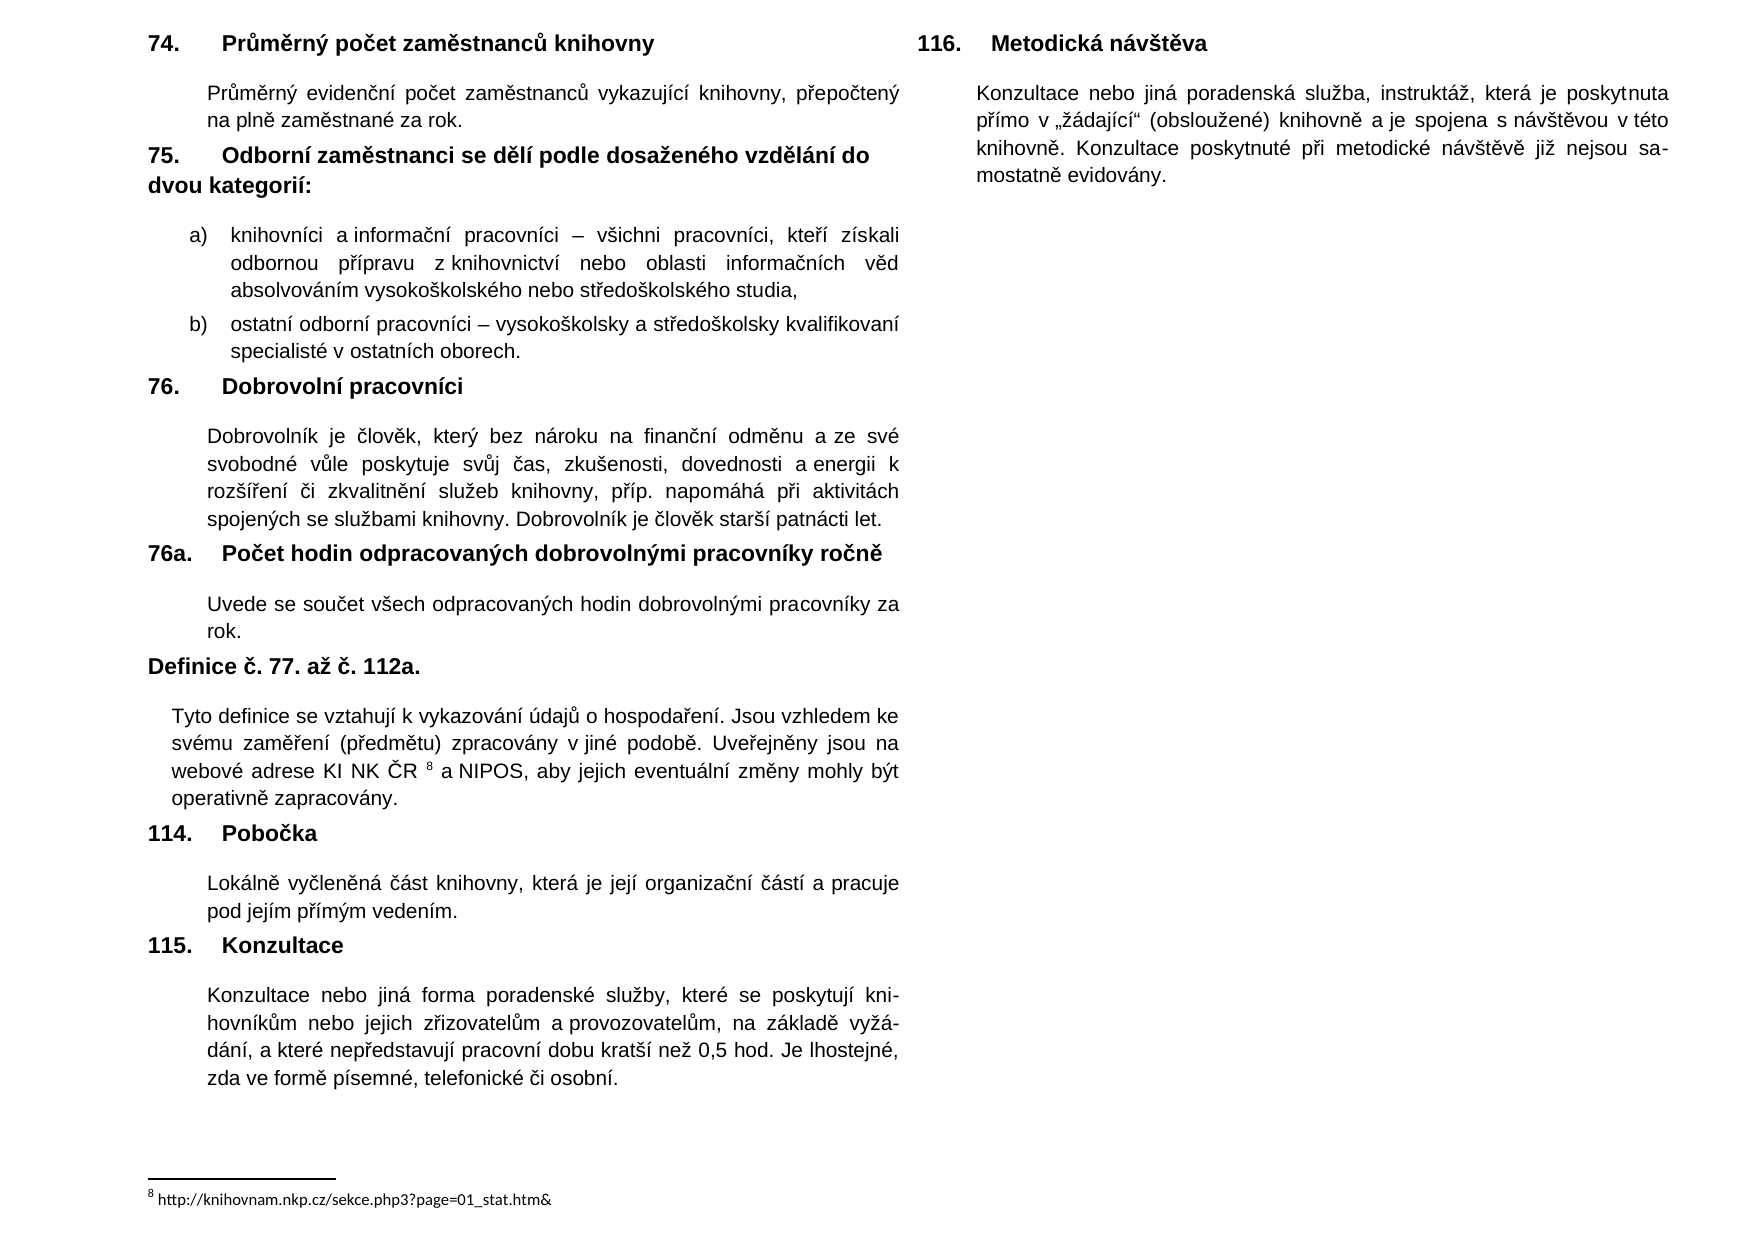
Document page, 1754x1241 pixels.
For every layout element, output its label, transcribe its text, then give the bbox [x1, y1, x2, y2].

text Konzultace nebo jiná poradenská služba, instruktáž, která je poskytnuta přímo v „žádající“ (obsloužené) knihovně a je spojena s návštěvou v této knihovně. Konzultace poskytnuté při metodické návštěvě již nejsou samostatně evidovány. [976, 81, 1668, 187]
text 76. Dobrovolní pracovníci [148, 373, 899, 399]
text 115. Konzultace [148, 932, 899, 959]
text Dobrovolník je člověk, který bez nároku na finanční odměnu a ze své svobodné vůle poskytuje svůj čas, zkušenosti, dovednosti a energii k rozšíření či zkvalitnění služeb knihovny, příp. napomáhá při aktivitách spojených se službami knihovny. Dobrovolník je člověk starší patnácti let. [207, 424, 899, 531]
text Lokálně vyčleněná část knihovny, která je její organizační částí a pracuje pod jejím přímým vedením. [207, 871, 899, 922]
text Konzultace nebo jiná forma poradenské služby, které se poskytují knihovníkům nebo jejich zřizovatelům a provozovatelům, na základě vyžádání, a které nepředstavují pracovní dobu kratší než 0,5 hod. Je lhostejné, zda ve formě písemné, telefonické či osobní. [207, 983, 899, 1090]
text Průměrný evidenční počet zaměstnanců vykazující knihovny, přepočtený na plně zaměstnané za rok. [207, 81, 899, 132]
text 74. Průměrný počet zaměstnanců knihovny [148, 29, 899, 56]
text 116. Metodická návštěva [917, 29, 1668, 56]
text Tyto definice se vztahují k vykazování údajů o hospodaření. Jsou vzhledem ke svému zaměření (předmětu) zpracovány v jiné podobě. Uveřejněny jsou na webové adrese KI NK ČR a NIPOS, aby jejich eventuální změny mohly být operativně zapracovány. [171, 704, 899, 810]
text 75. Odborní zaměstnanci se dělí podle dosaženého vzdělání do dvou kategorií: [148, 142, 899, 198]
text b) ostatní odborní pracovníci – vysokoškolsky a středoškolsky kvalifikovaní specialisté v ostatních oborech. [189, 312, 899, 363]
text 114. Pobočka [148, 820, 899, 846]
text a) knihovníci a informační pracovníci – všichni pracovníci, kteří získali odbornou přípravu z knihovnictví nebo oblasti informačních věd absolvováním vysokoškolského nebo středoškolského studia, [189, 223, 899, 302]
text Definice č. 77. až č. 112a. [148, 653, 899, 679]
text 76a. Počet hodin odpracovaných dobrovolnými pracovníky ročně [148, 540, 899, 567]
text Uvede se součet všech odpracovaných hodin dobrovolnými pracovníky za rok. [207, 591, 899, 643]
